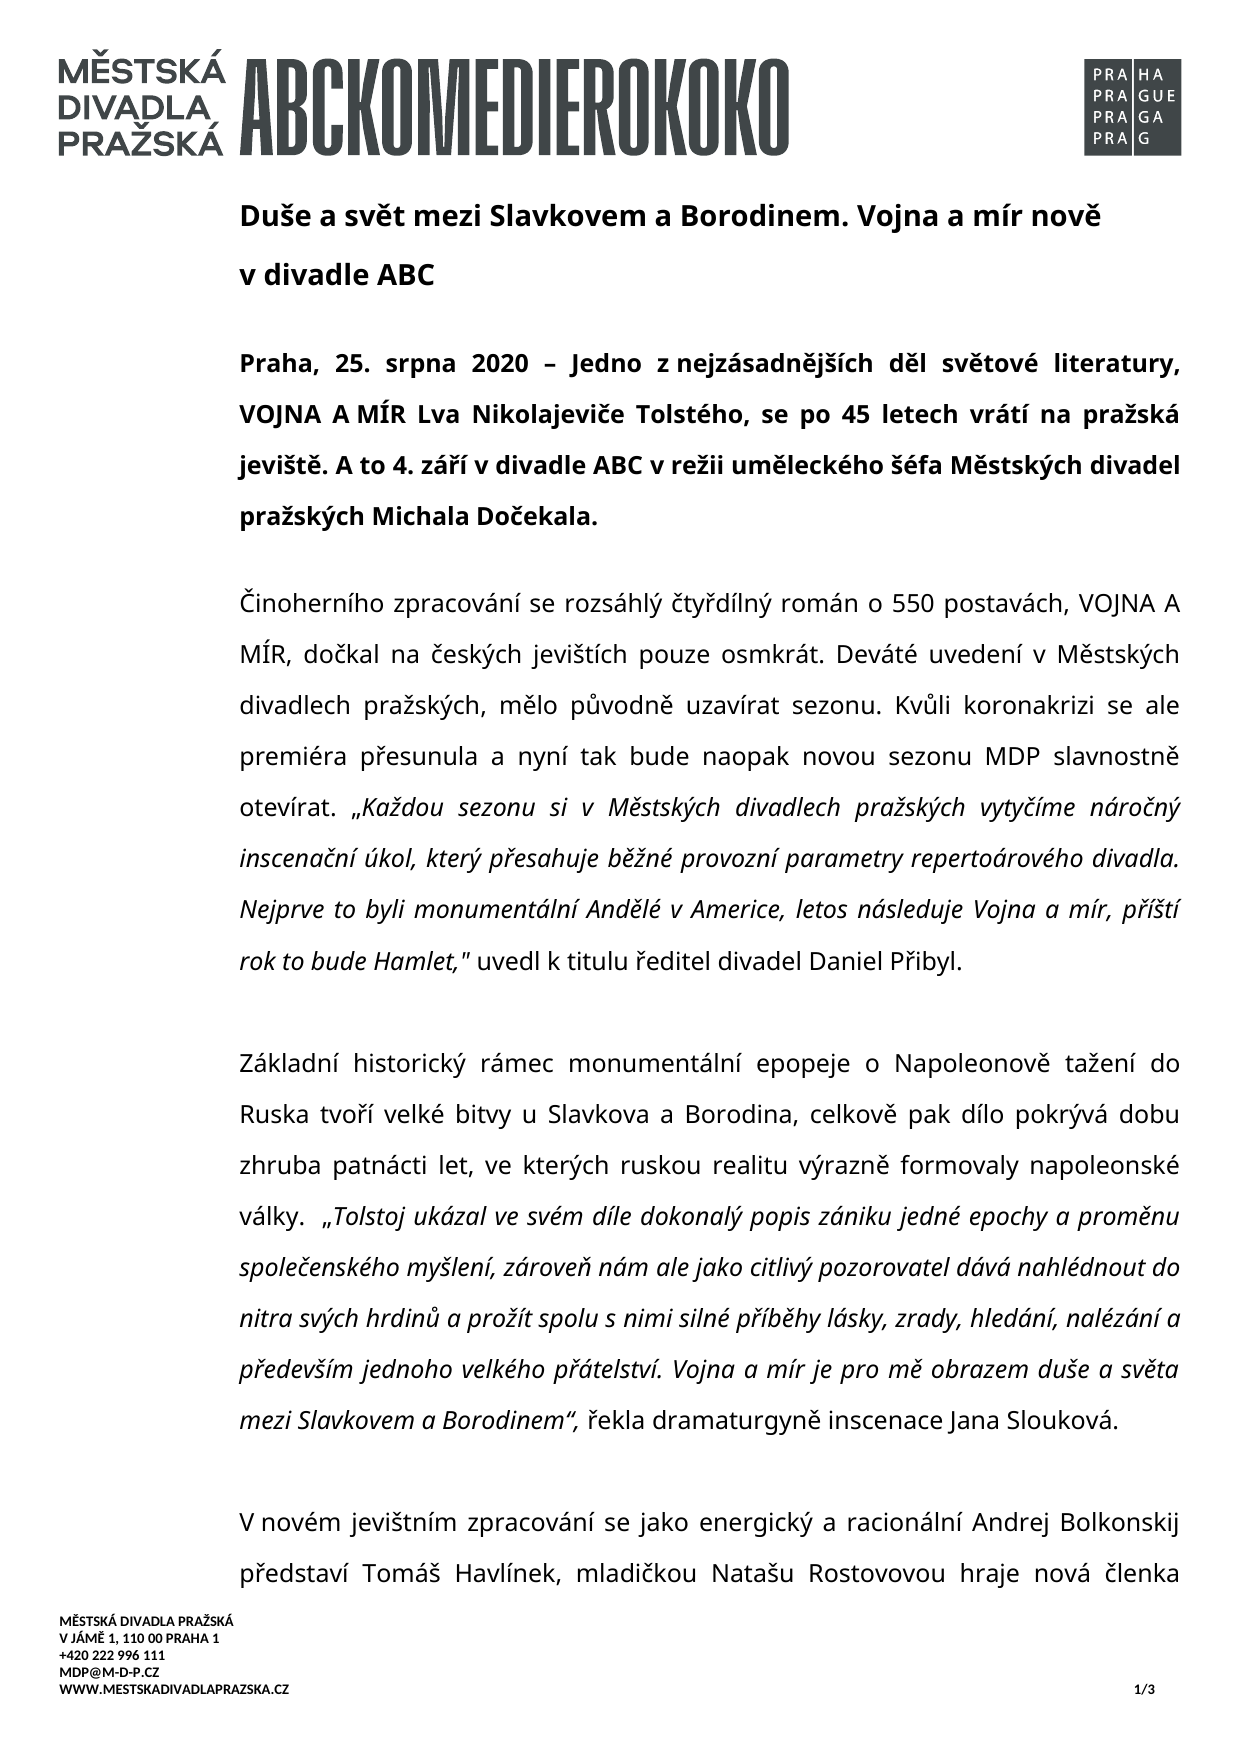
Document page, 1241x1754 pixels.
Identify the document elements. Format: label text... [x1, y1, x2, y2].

text Základní historický rámec monumentální epopeje o Napoleonově tažení do Ruska tvoří velké bitvy u Slavkova a Borodina, celkově pak dílo pokrývá dobu zhruba patnácti let, ve kterých ruskou realitu výrazně formovaly napoleonské války. „Tolstoj ukázal ve svém díle dokonalý popis zániku jedné epochy a proměnu společenského myšlení, zároveň nám ale jako citlivý pozorovatel dává nahlédnout do nitra svých hrdinů a prožít spolu s nimi silné příběhy lásky, zrady, hledání, nalézání a především jednoho velkého přátelství. Vojna a mír je pro mě obrazem duše a světa mezi Slavkovem a Borodinem“, řekla dramaturgyně inscenace Jana Slouková. [239, 1045, 1181, 1437]
text Duše a svět mezi Slavkovem a Borodinem. Vojna a mír nově v divadle ABC [239, 195, 1181, 294]
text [239, 1504, 1181, 1590]
text Činoherního zpracování se rozsáhlý čtyřdílný román o 550 postavách, VOJNA A MÍR, dočkal na českých jevištích pouze osmkrát. Deváté uvedení v Městských divadlech pražských, mělo původně uzavírat sezonu. Kvůli koronakrizi se ale premiéra přesunula a nyní tak bude naopak novou sezonu MDP slavnostně otevírat. „Každou sezonu si v Městských divadlech pražských vytyčíme náročný inscenační úkol, který přesahuje běžné provozní parametry repertoárového divadla. Nejprve to byli monumentální Andělé v Americe, letos následuje Vojna a mír, příští rok to bude Hamlet," uvedl k titulu ředitel divadel Daniel Přibyl. [239, 586, 1181, 977]
text Praha, 25. srpna 2020 – Jedno z nejzásadnějších děl světové literatury, VOJNA A MÍR Lva Nikolajeviče Tolstého, se po 45 letech vrátí na pražská jeviště. A to 4. září v divadle ABC v režii uměleckého šéfa Městských divadel pražských Michala Dočekala. [239, 346, 1181, 533]
